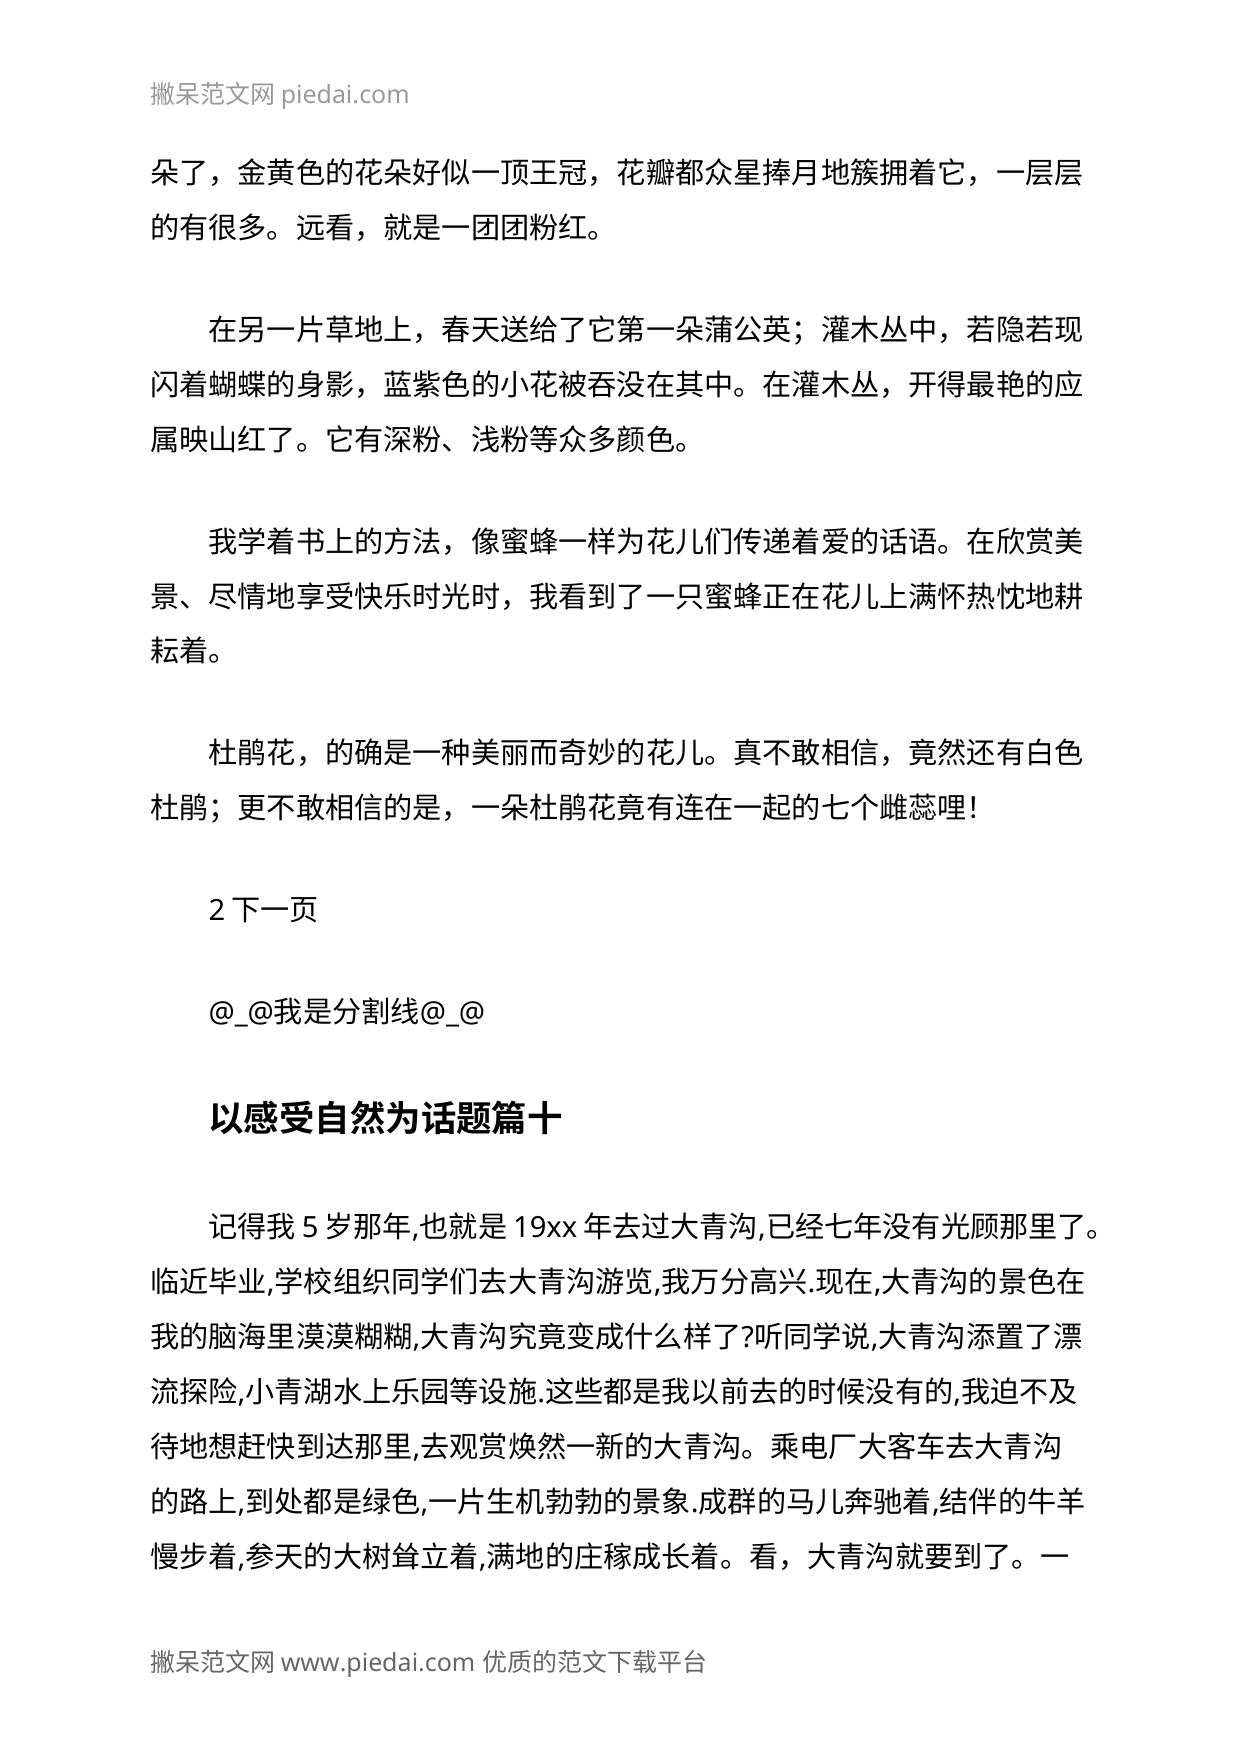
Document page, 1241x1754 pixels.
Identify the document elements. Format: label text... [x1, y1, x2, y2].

text @_@我是分割线@_@ [150, 988, 1090, 1031]
text 2下一页 [150, 886, 1090, 929]
text 在另一片草地上，春天送给了它第一朵蒲公英；灌木丛中，若隐若现闪着蝴蝶的身影，蓝紫色的小花被吞没在其中。在灌木丛，开得最艳的应属映山红了。它有深粉、浅粉等众多颜色。 [150, 307, 1090, 459]
text 杜鹃花，的确是一种美丽而奇妙的花儿。真不敢相信，竟然还有白色杜鹃；更不敢相信的是，一朵杜鹃花竟有连在一起的七个雌蕊哩！ [150, 730, 1090, 827]
text 我学着书上的方法，像蜜蜂一样为花儿们传递着爱的话语。在欣赏美景、尽情地享受快乐时光时，我看到了一只蜜蜂正在花儿上满怀热忱地耕耘着。 [150, 518, 1090, 670]
text 以感受自然为话题篇十 [150, 1090, 1090, 1142]
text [150, 150, 1090, 247]
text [150, 1204, 1090, 1576]
